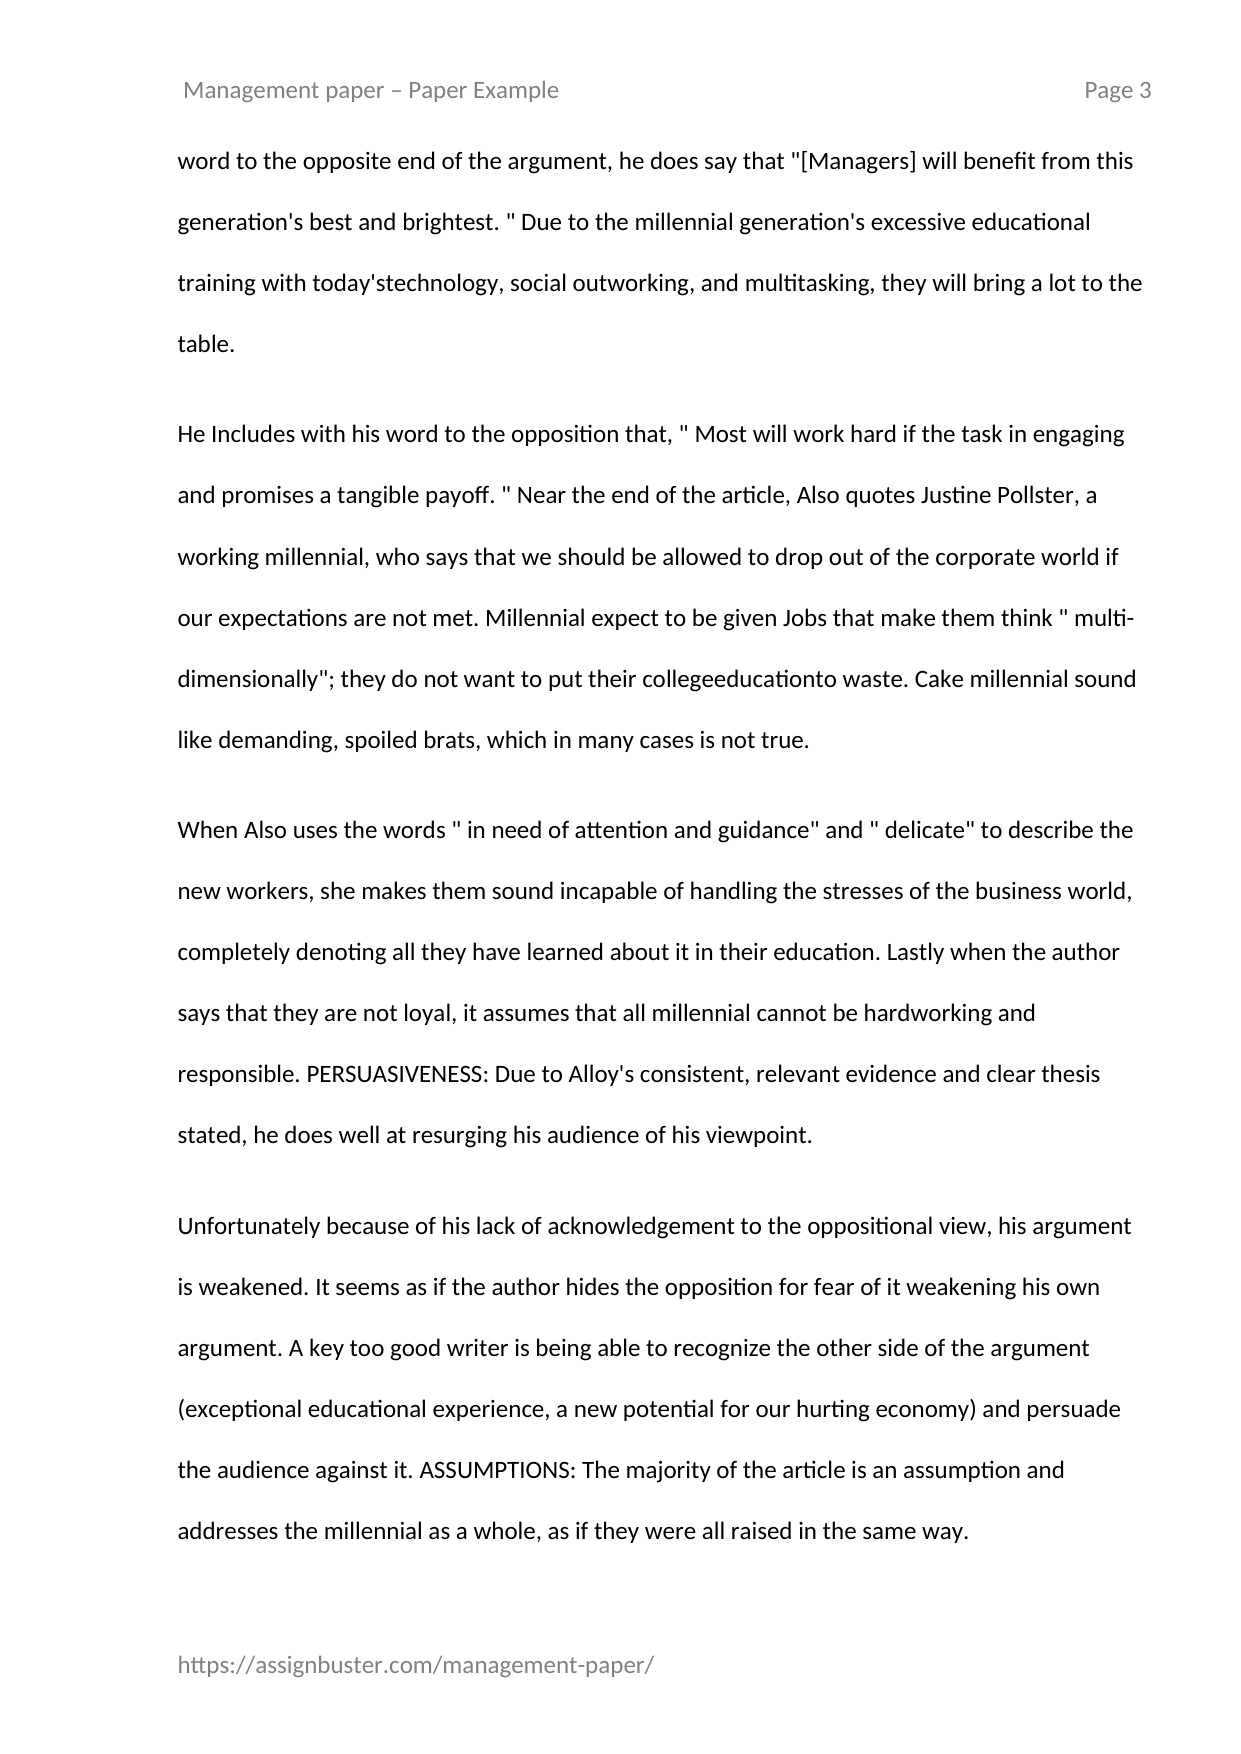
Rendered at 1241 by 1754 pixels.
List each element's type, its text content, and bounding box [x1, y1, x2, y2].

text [177, 145, 1152, 359]
text When Also uses the words " in need of attention and guidance" and " delicate" to describe the new workers, she makes them sound incapable of handling the stresses of the business world, completely denoting all they have learned about it in their education. Lastly when the author says that they are not loyal, it assumes that all millennial cannot be hardworking and responsible. PERSUASIVENESS: Due to Alloy's consistent, relevant evidence and clear thesis stated, he does well at resurging his audience of his viewpoint. [177, 814, 1152, 1150]
text He Includes with his word to the opposition that, " Most will work hard if the task in engaging and promises a tangible payoff. " Near the end of the article, Also quotes Justine Pollster, a working millennial, who says that we should be allowed to drop out of the corporate world if our expectations are not met. Millennial expect to be given Jobs that make them think " multi-dimensionally"; they do not want to put their collegeeducationto waste. Cake millennial sound like demanding, spoiled brats, which in many cases is not true. [177, 419, 1152, 754]
text Unfortunately because of his lack of acknowledgement to the oppositional view, his argument is weakened. It seems as if the author hides the opposition for fear of it weakening his own argument. A key too good writer is being able to recognize the other side of the argument (exceptional educational experience, a new potential for our hurting economy) and persuade the audience against it. ASSUMPTIONS: The majority of the article is an assumption and addresses the millennial as a whole, as if they were all raised in the same way. [177, 1210, 1152, 1546]
